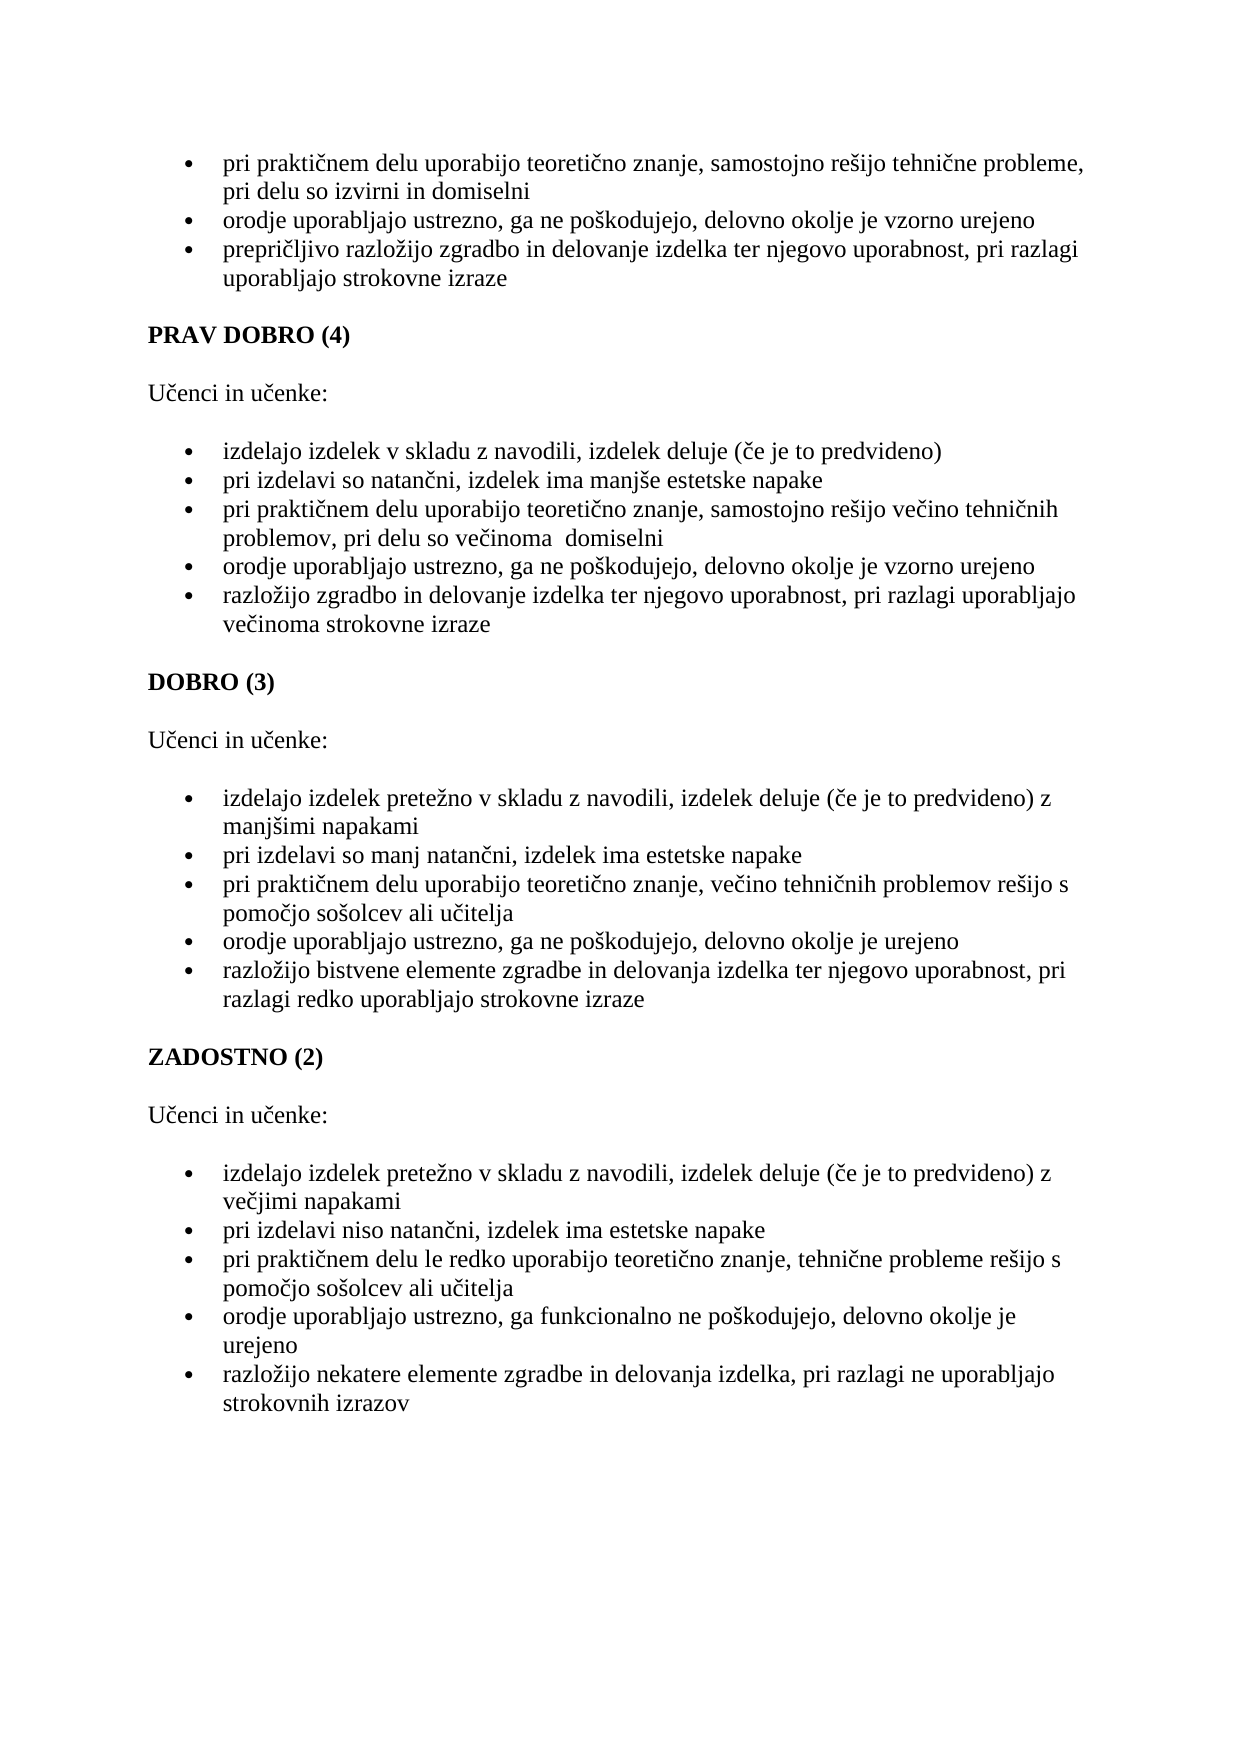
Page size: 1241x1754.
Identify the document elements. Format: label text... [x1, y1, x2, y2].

list orodje uporabljajo ustrezno, ga funkcionalno ne poškodujejo, delovno okolje je urejeno [185, 1301, 1093, 1359]
list orodje uporabljajo ustrezno, ga ne poškodujejo, delovno okolje je vzorno urejeno [185, 205, 1093, 234]
text PRAV DOBRO (4) [148, 321, 1093, 349]
list pri izdelavi niso natančni, izdelek ima estetske napake [185, 1215, 1093, 1244]
list orodje uporabljajo ustrezno, ga ne poškodujejo, delovno okolje je vzorno urejeno [185, 551, 1093, 580]
list razložijo nekatere elemente zgradbe in delovanja izdelka, pri razlagi ne uporabljajo strokovnih izrazov [185, 1359, 1093, 1416]
list pri izdelavi so manj natančni, izdelek ima estetske napake [185, 840, 1093, 869]
list izdelajo izdelek v skladu z navodili, izdelek deluje (če je to predvideno) [185, 436, 1093, 465]
list izdelajo izdelek pretežno v skladu z navodili, izdelek deluje (če je to predvideno) z manjšimi napakami [185, 783, 1093, 840]
list razložijo bistvene elemente zgradbe in delovanja izdelka ter njegovo uporabnost, pri razlagi redko uporabljajo strokovne izraze [185, 955, 1093, 1013]
text Učenci in učenke: [148, 378, 1093, 407]
list razložijo zgradbo in delovanje izdelka ter njegovo uporabnost, pri razlagi uporabljajo večinoma strokovne izraze [185, 580, 1093, 638]
text Učenci in učenke: [148, 1100, 1093, 1128]
list pri praktičnem delu uporabijo teoretično znanje, samostojno rešijo večino tehničnih problemov, pri delu so večinoma domiselni [185, 494, 1093, 551]
text DOBRO (3) [148, 667, 1093, 696]
text ZADOSTNO (2) [148, 1042, 1093, 1071]
list pri praktičnem delu le redko uporabijo teoretično znanje, tehnične probleme rešijo s pomočjo sošolcev ali učitelja [185, 1244, 1093, 1301]
list orodje uporabljajo ustrezno, ga ne poškodujejo, delovno okolje je urejeno [185, 926, 1093, 955]
list prepričljivo razložijo zgradbo in delovanje izdelka ter njegovo uporabnost, pri razlagi uporabljajo strokovne izraze [185, 234, 1093, 291]
list pri izdelavi so natančni, izdelek ima manjše estetske napake [185, 465, 1093, 494]
list pri praktičnem delu uporabijo teoretično znanje, večino tehničnih problemov rešijo s pomočjo sošolcev ali učitelja [185, 869, 1093, 926]
text Učenci in učenke: [148, 725, 1093, 753]
list pri praktičnem delu uporabijo teoretično znanje, samostojno rešijo tehnične probleme, pri delu so izvirni in domiselni [185, 148, 1093, 205]
list izdelajo izdelek pretežno v skladu z navodili, izdelek deluje (če je to predvideno) z večjimi napakami [185, 1158, 1093, 1215]
